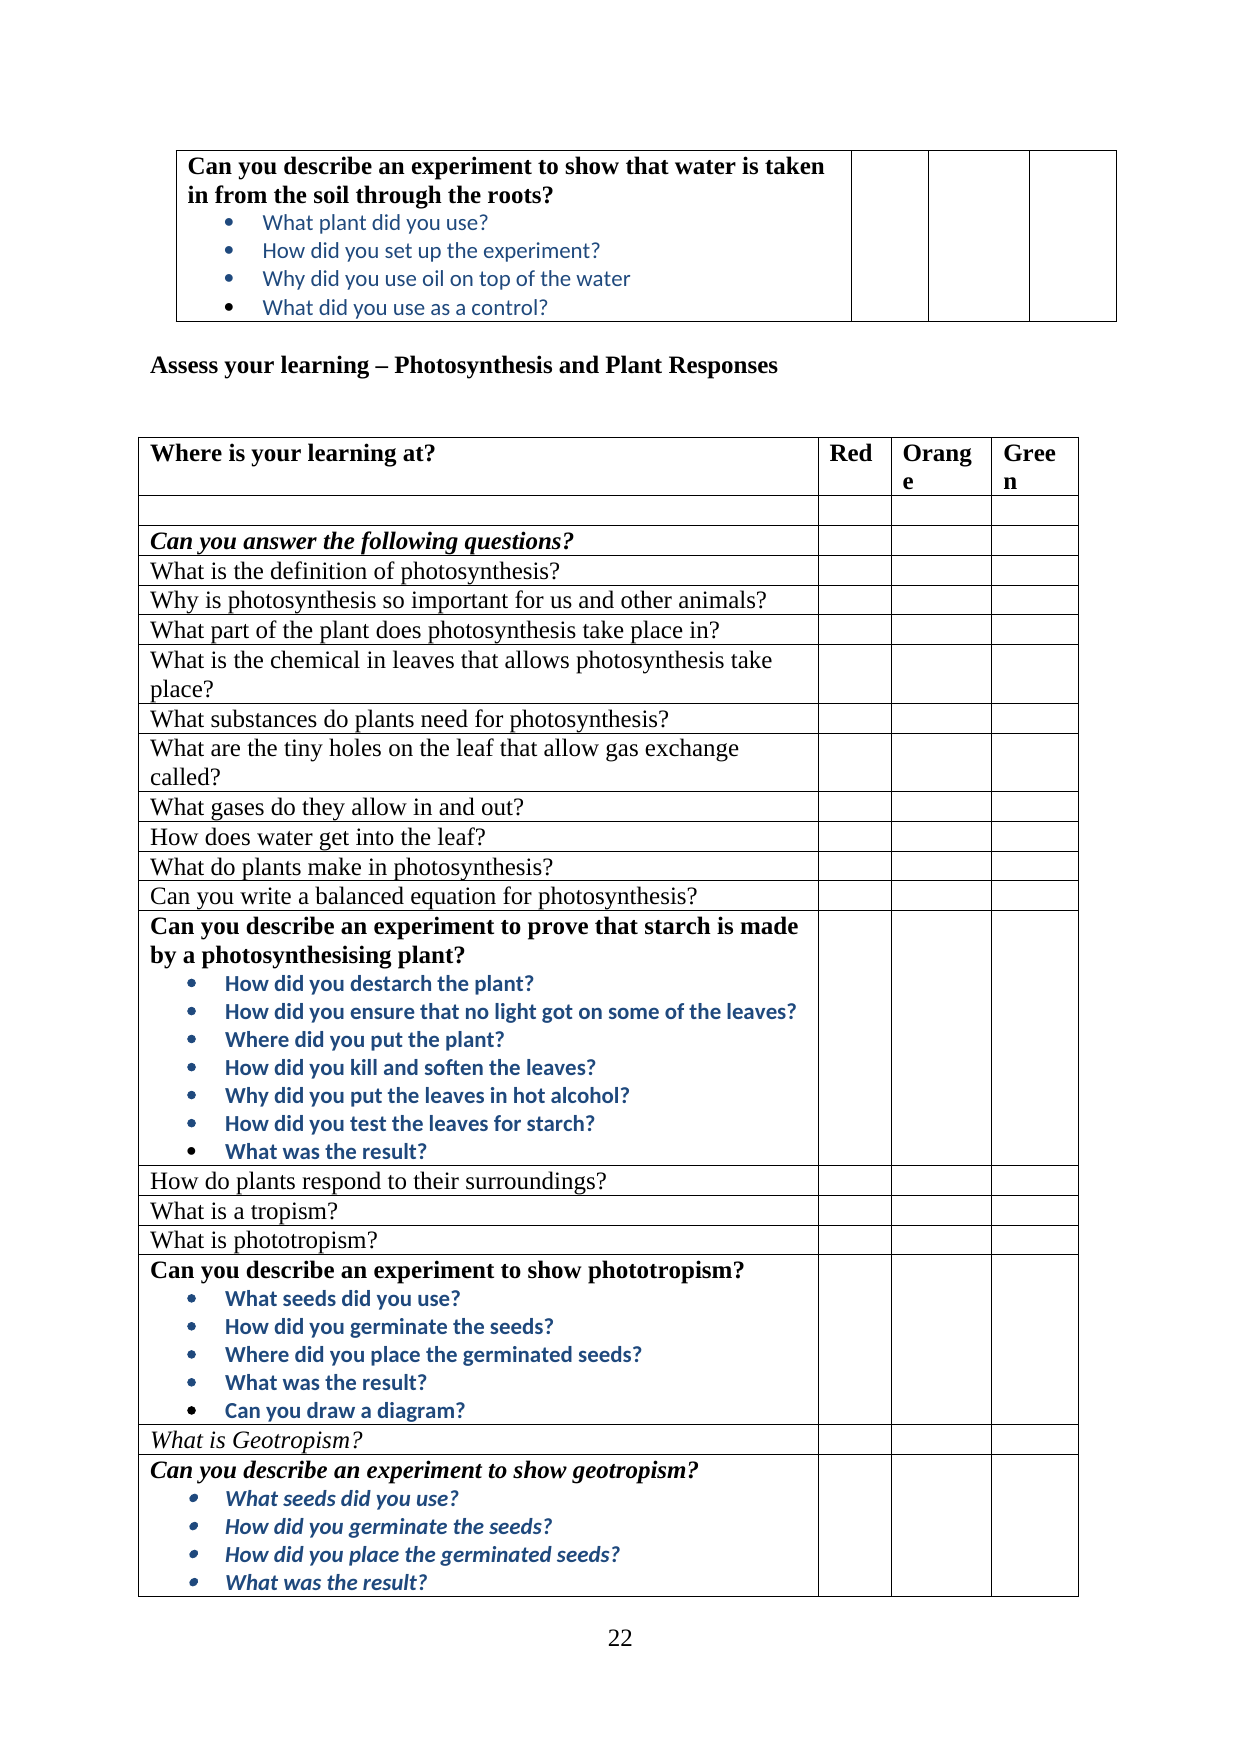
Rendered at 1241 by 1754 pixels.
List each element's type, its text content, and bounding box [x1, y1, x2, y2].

table_cell What are the tiny holes on the leaf that allow gas exchange called? [139, 734, 818, 791]
table_cell [892, 734, 991, 791]
table_cell [139, 496, 818, 525]
table_cell [819, 881, 891, 910]
table_cell [992, 526, 1078, 555]
table_cell [819, 911, 891, 1165]
table_cell [819, 556, 891, 584]
table_cell [819, 1196, 891, 1224]
table_cell [819, 1425, 891, 1454]
table_cell What is Geotropism? [139, 1425, 818, 1454]
table_cell [992, 734, 1078, 791]
table_cell [992, 852, 1078, 880]
table_cell [892, 526, 991, 555]
table_cell [892, 881, 991, 910]
table_cell [892, 1455, 991, 1596]
table_cell [892, 792, 991, 821]
table_cell [852, 151, 928, 321]
table_cell What part of the plant does photosynthesis take place in? [139, 615, 818, 644]
table_cell [992, 911, 1078, 1165]
table_cell What do plants make in photosynthesis? [139, 852, 818, 880]
table_cell [819, 496, 891, 525]
table_cell [819, 734, 891, 791]
table_cell [992, 1425, 1078, 1454]
table_cell [992, 1196, 1078, 1224]
table_cell [992, 792, 1078, 821]
table_cell [992, 645, 1078, 703]
table_cell [892, 586, 991, 614]
table_cell [819, 1255, 891, 1424]
table_cell [892, 1166, 991, 1195]
table_cell [992, 881, 1078, 910]
table_cell What is phototropism? [139, 1226, 818, 1254]
table_cell [892, 704, 991, 732]
table_cell Can you describe an experiment to show that water is taken in from the soil through the roots? What plant did you use? How did you set up the experiment? Why did you use oil on top of the water What did you use as a control? [177, 151, 851, 321]
table_cell Can you describe an experiment to prove that starch is made by a photosynthesising plant? How did you destarch the plant? How did you ensure that no light got on some of the leaves? Where did you put the plant? How did you kill and soften the leaves? Why did you put the leaves in hot alcohol? How did you test the leaves for starch? What was the result? [139, 911, 818, 1165]
table_cell [819, 822, 891, 851]
table_header Orange [892, 438, 991, 495]
table_cell [819, 1166, 891, 1195]
text Assess your learning – Photosynthesis and Plant Responses [150, 350, 1090, 379]
table_cell [892, 645, 991, 703]
table_cell Can you write a balanced equation for photosynthesis? [139, 881, 818, 910]
table_cell How do plants respond to their surroundings? [139, 1166, 818, 1195]
table_cell [819, 645, 891, 703]
table_cell What is a tropism? [139, 1196, 818, 1224]
table_cell [819, 586, 891, 614]
table_cell [992, 822, 1078, 851]
table_cell [819, 704, 891, 732]
table_cell Why is photosynthesis so important for us and other animals? [139, 586, 818, 614]
table_cell [992, 615, 1078, 644]
table_cell [992, 1226, 1078, 1254]
table_cell What is the definition of photosynthesis? [139, 556, 818, 584]
table_header Where is your learning at? [139, 438, 818, 495]
table_cell [892, 1255, 991, 1424]
table_cell [819, 526, 891, 555]
table_cell [819, 852, 891, 880]
table_cell [992, 1455, 1078, 1596]
table_cell Can you describe an experiment to show phototropism? What seeds did you use? How did you germinate the seeds? Where did you place the germinated seeds? What was the result? Can you draw a diagram? [139, 1255, 818, 1424]
table_cell [892, 822, 991, 851]
table_cell [992, 1166, 1078, 1195]
table_header Red [819, 438, 891, 495]
table_cell [892, 852, 991, 880]
table_cell How does water get into the leaf? [139, 822, 818, 851]
table_cell [892, 1226, 991, 1254]
table_cell [892, 496, 991, 525]
table_cell What substances do plants need for photosynthesis? [139, 704, 818, 732]
table_cell [892, 911, 991, 1165]
table_cell [819, 1455, 891, 1596]
table_cell [892, 1425, 991, 1454]
table_cell [892, 615, 991, 644]
table_cell [819, 1226, 891, 1254]
table_header Green [992, 438, 1078, 495]
table_cell [992, 704, 1078, 732]
table_cell [819, 792, 891, 821]
table_cell [992, 586, 1078, 614]
table_cell What is the chemical in leaves that allows photosynthesis take place? [139, 645, 818, 703]
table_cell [139, 1455, 818, 1596]
table_cell Can you answer the following questions? [139, 526, 818, 555]
table_cell [892, 556, 991, 584]
table_cell [1030, 151, 1116, 321]
table_cell [992, 556, 1078, 584]
table_cell What gases do they allow in and out? [139, 792, 818, 821]
table_cell [992, 1255, 1078, 1424]
table_cell [929, 151, 1029, 321]
table_cell [992, 496, 1078, 525]
table_cell [892, 1196, 991, 1224]
table_cell [819, 615, 891, 644]
